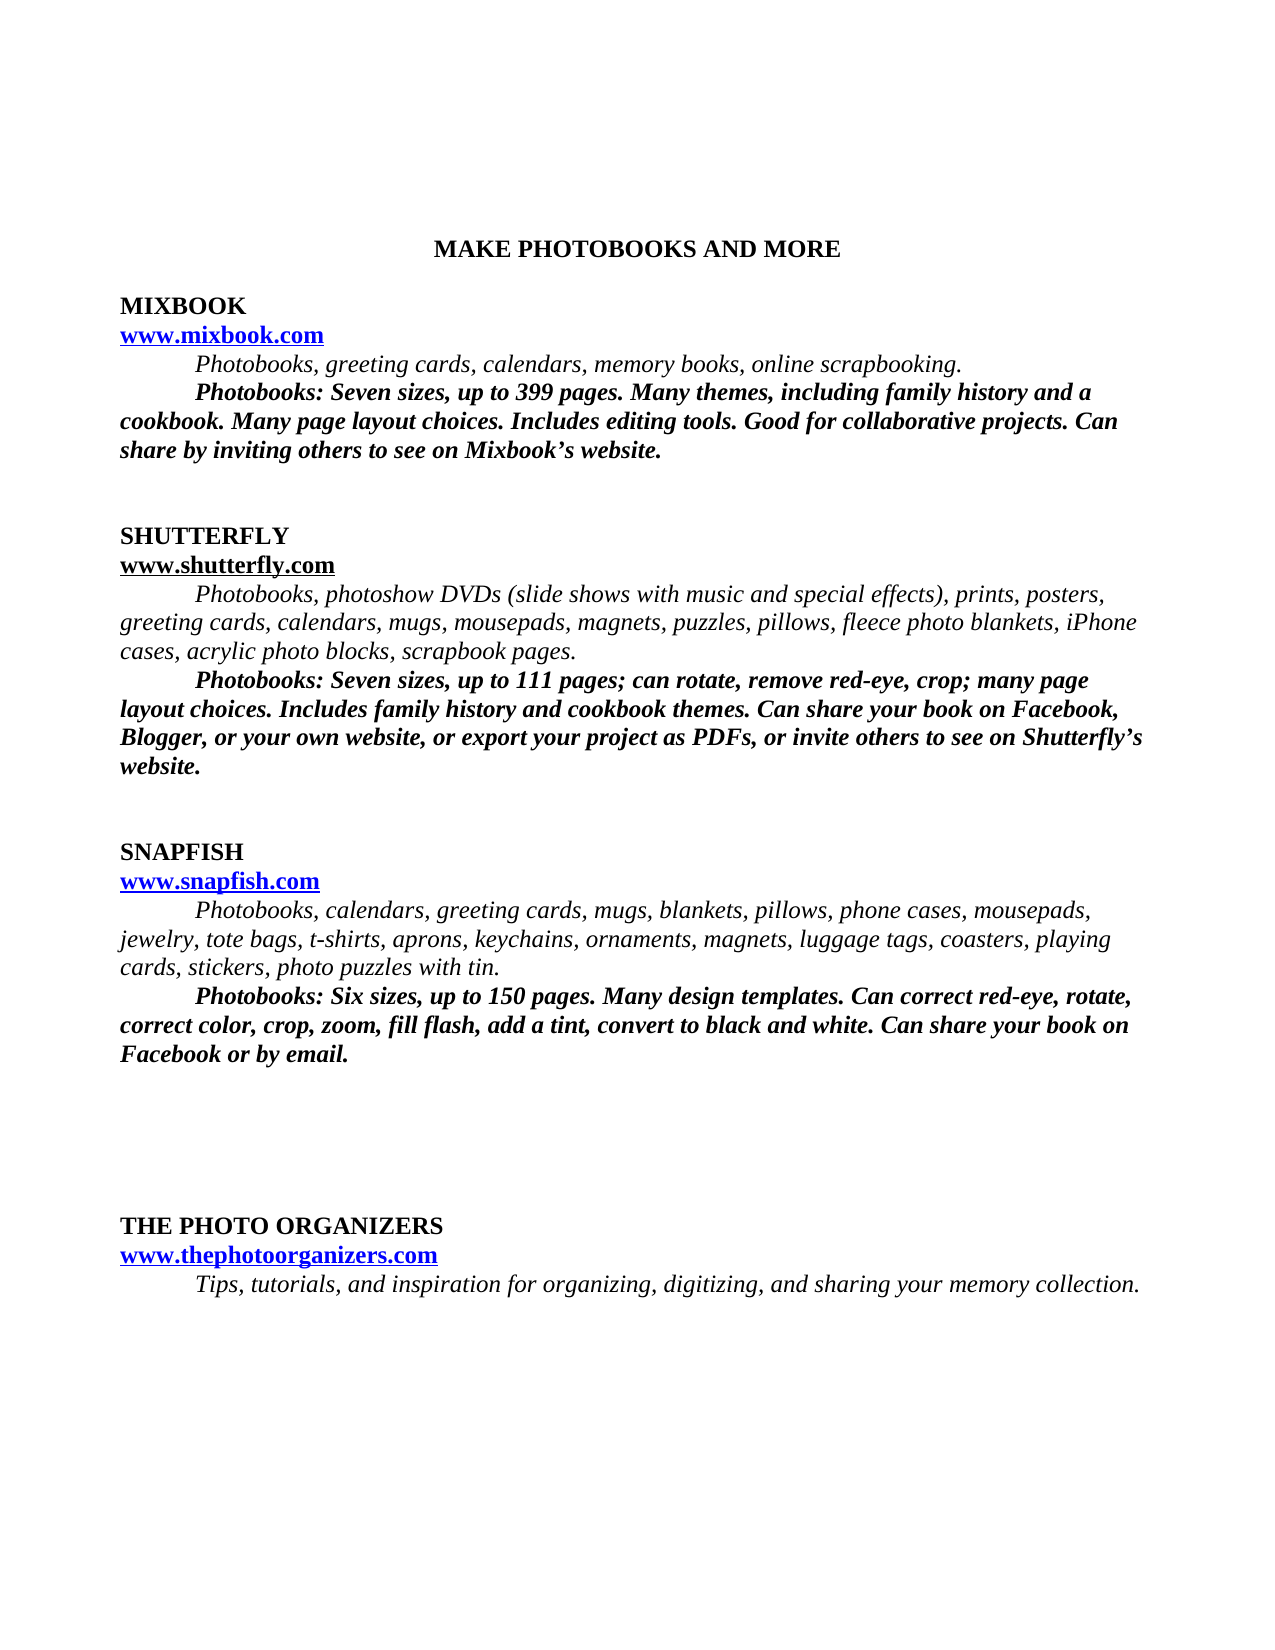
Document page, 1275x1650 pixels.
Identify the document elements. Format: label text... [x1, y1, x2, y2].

text www.mixbook.com Photobooks, greeting cards, calendars, memory books, online scrapbooking. [120, 320, 1155, 377]
text www.snapfish.com [120, 866, 1155, 895]
text MIXBOOK [120, 291, 1155, 320]
text www.shutterfly.com [120, 550, 1155, 579]
text Photobooks: Seven sizes, up to 111 pages; can rotate, remove red-eye, crop; many page layout choices. Includes family history and cookbook themes. Can share your book on Facebook, Blogger, or your own website, or export your project as PDFs, or invite others to see on Shutterfly’s website. [120, 665, 1155, 780]
text THE PHOTO ORGANIZERS [120, 1211, 1155, 1240]
text MAKE PHOTOBOOKS AND MORE [120, 234, 1155, 291]
text Photobooks, calendars, greeting cards, mugs, blankets, pillows, phone cases, mousepads, jewelry, tote bags, t-shirts, aprons, keychains, ornaments, magnets, luggage tags, coasters, playing cards, stickers, photo puzzles with tin. [120, 895, 1155, 981]
text SNAPFISH [120, 837, 1155, 866]
text Photobooks, photoshow DVDs (slide shows with music and special effects), prints, posters, greeting cards, calendars, mugs, mousepads, magnets, puzzles, pillows, fleece photo blankets, iPhone cases, acrylic photo blocks, scrapbook pages. [120, 579, 1155, 665]
text Photobooks: Seven sizes, up to 399 pages. Many themes, including family history and a cookbook. Many page layout choices. Includes editing tools. Good for collaborative projects. Can share by inviting others to see on Mixbook’s website. [120, 377, 1155, 464]
text Photobooks: Six sizes, up to 150 pages. Many design templates. Can correct red-eye, rotate, correct color, crop, zoom, fill flash, add a tint, convert to black and white. Can share your book on Facebook or by email. [120, 981, 1155, 1067]
text SHUTTERFLY [120, 521, 1155, 550]
text www.thephotoorganizers.com Tips, tutorials, and inspiration for organizing, digitizing, and sharing your memory collection. [120, 1240, 1155, 1326]
